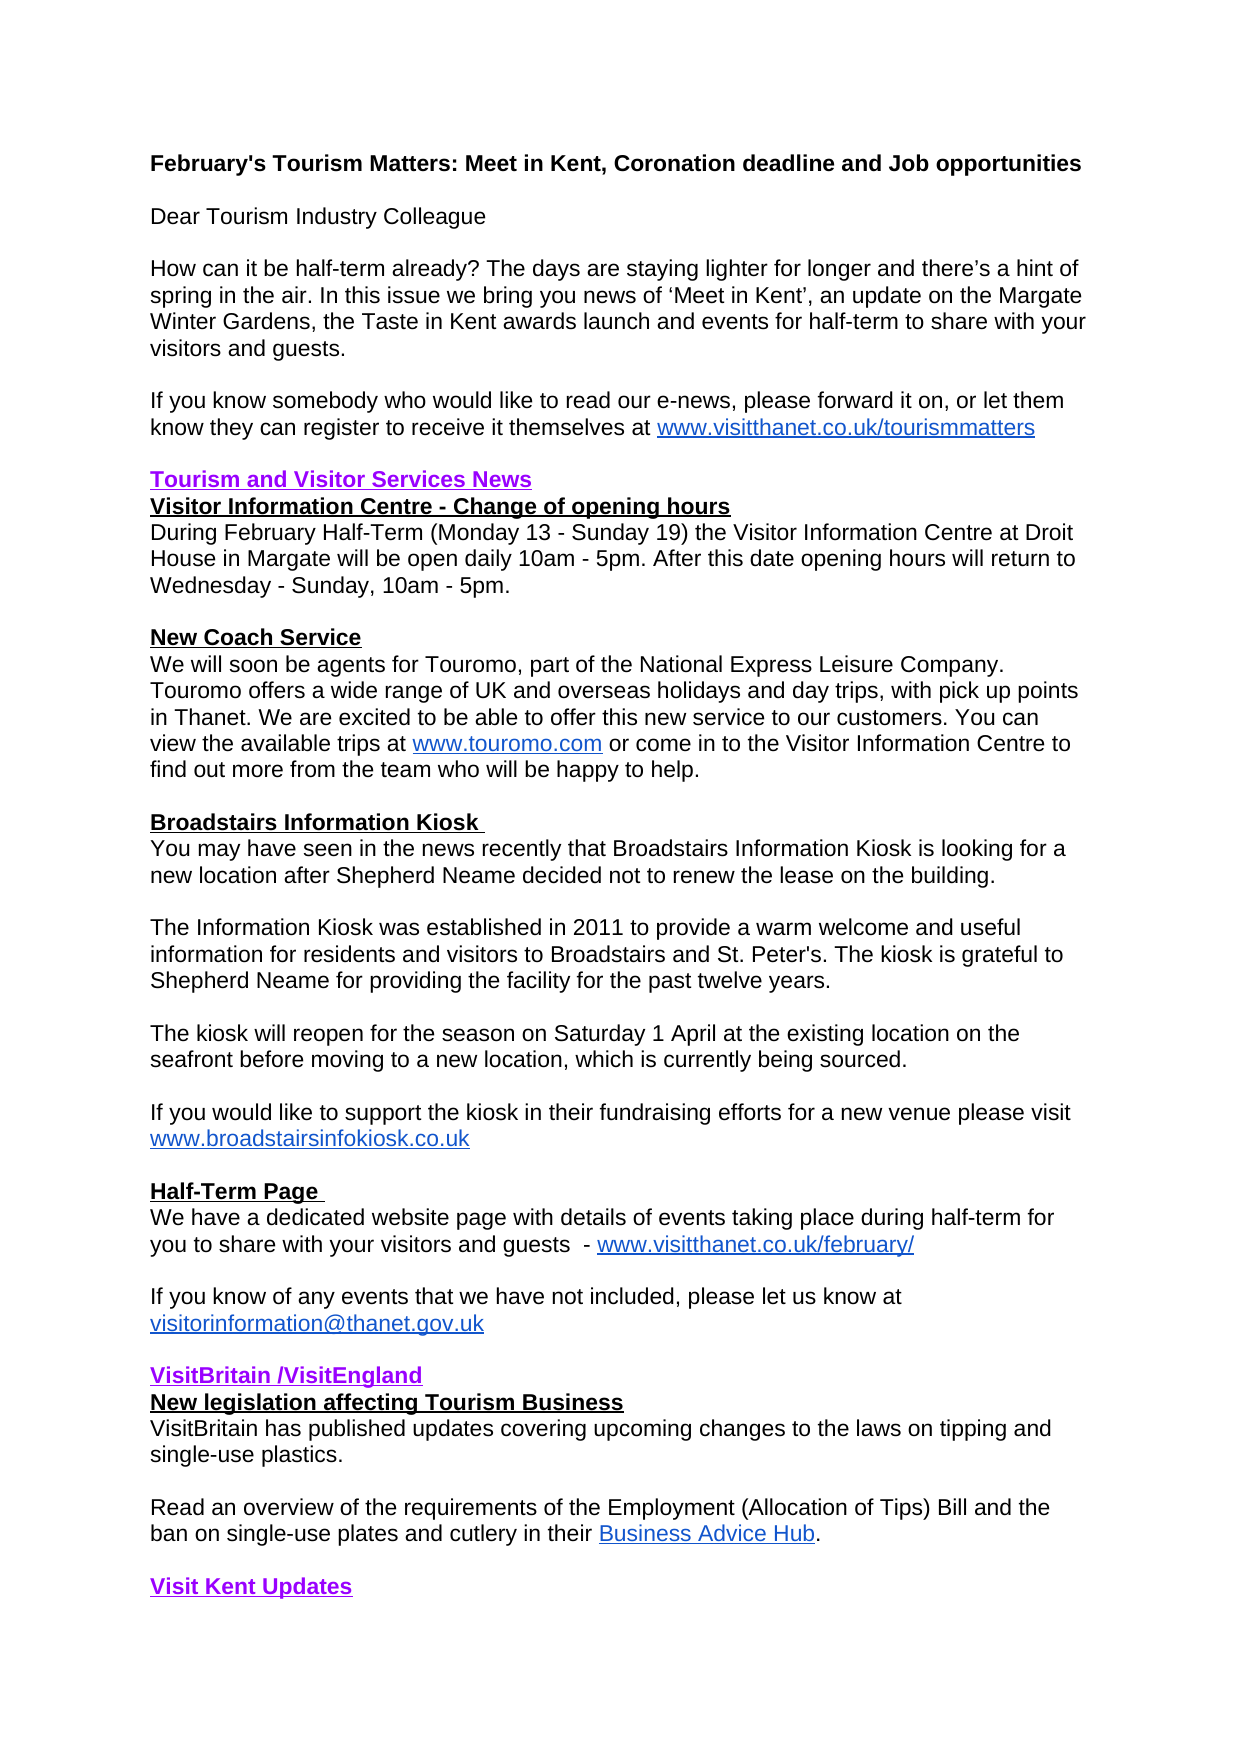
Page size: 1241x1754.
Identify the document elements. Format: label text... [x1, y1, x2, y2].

text If you know somebody who would like to read our e-news, please forward it on, or let them know they can register to receive it themselves at www.visitthanet.co.uk/tourismmatters [150, 387, 1090, 440]
text You may have seen in the news recently that Broadstairs Information Kiosk is looking for a new location after Shepherd Neame decided not to renew the lease on the building. [150, 835, 1090, 888]
text Tourism and Visitor Services News [150, 466, 1090, 493]
text During February Half-Term (Monday 13 - Sunday 19) the Visitor Information Centre at Droit House in Margate will be open daily 10am - 5pm. After this date opening hours will return to Wednesday - Sunday, 10am - 5pm. [150, 519, 1090, 598]
text New Coach Service [150, 624, 1090, 651]
text We will soon be agents for Touromo, part of the National Express Leisure Company. Touromo offers a wide range of UK and overseas holidays and day trips, with pick up points in Thanet. We are excited to be able to offer this new service to our customers. You can view the available trips at www.touromo.com or come in to the Visitor Information Centre to find out more from the team who will be happy to help. [150, 651, 1090, 782]
text VisitBritain has published updates covering upcoming changes to the laws on tipping and single-use plastics. [150, 1415, 1090, 1468]
text Visit Kent Updates [150, 1573, 1090, 1599]
text Dear Tourism Industry Colleague [150, 203, 1090, 229]
text How can it be half-term already? The days are staying lighter for longer and there’s a hint of spring in the air. In this issue we bring you news of ‘Meet in Kent’, an update on the Margate Winter Gardens, the Taste in Kent awards launch and events for half-term to share with your visitors and guests. [150, 255, 1090, 361]
text If you would like to support the kiosk in their fundraising efforts for a new venue please visit www.broadstairsinfokiosk.co.uk [150, 1099, 1090, 1151]
text If you know of any events that we have not included, please let us know at visitorinformation@thanet.gov.uk [150, 1283, 1090, 1336]
text VisitBritain /VisitEngland [150, 1362, 1090, 1389]
text Visitor Information Centre - Change of opening hours [150, 493, 1090, 519]
text February's Tourism Matters: Meet in Kent, Coronation deadline and Job opportunities [150, 150, 1090, 176]
text Read an overview of the requirements of the Employment (Allocation of Tips) Bill and the ban on single-use plates and cutlery in their Business Advice Hub. [150, 1494, 1090, 1547]
text We have a dedicated website page with details of events taking place during half-term for you to share with your visitors and guests - www.visitthanet.co.uk/february/ [150, 1204, 1090, 1257]
text The kiosk will reopen for the season on Saturday 1 April at the existing location on the seafront before moving to a new location, which is currently being sourced. [150, 1020, 1090, 1072]
text New legislation affecting Tourism Business [150, 1389, 1090, 1415]
text The Information Kiosk was established in 2011 to provide a warm welcome and useful information for residents and visitors to Broadstairs and St. Peter's. The kiosk is grateful to Shepherd Neame for providing the facility for the past twelve years. [150, 914, 1090, 993]
text Half-Term Page [150, 1178, 1090, 1204]
text Broadstairs Information Kiosk [150, 809, 1090, 835]
